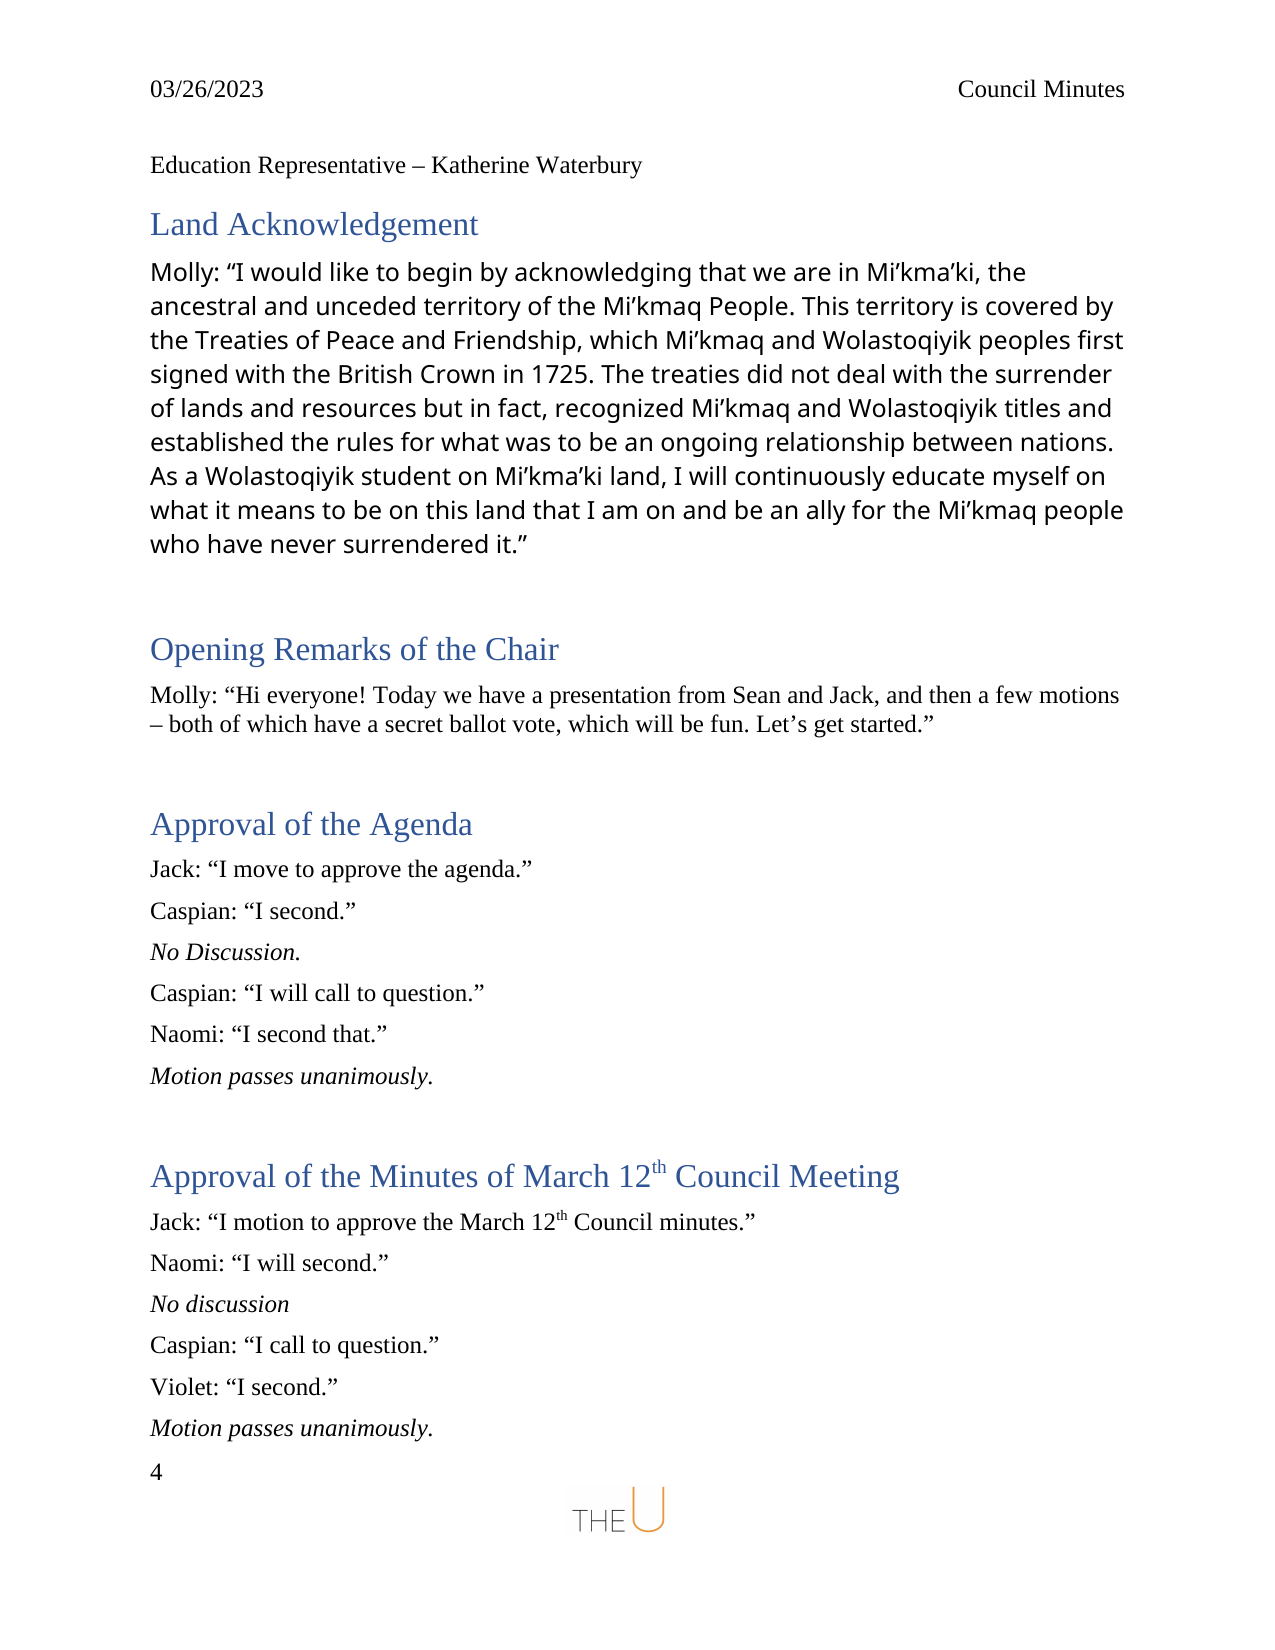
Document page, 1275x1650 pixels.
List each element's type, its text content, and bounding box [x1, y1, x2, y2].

text Violet: “I second.” [150, 1372, 1125, 1400]
text Caspian: “I second.” [150, 896, 1125, 924]
text Molly: “Hi everyone! Today we have a presentation from Sean and Jack, and then a few motions – both of which have a secret ballot vote, which will be fun. Let’s get started.” [150, 680, 1125, 737]
subtitle Molly: “I would like to begin by acknowledging that we are in Mi’kma’ki, the ancestral and unceded territory of the Mi’kmaq People. This territory is covered by the Treaties of Peace and Friendship, which Mi’kmaq and Wolastoqiyik peoples first signed with the British Crown in 1725. The treaties did not deal with the surrender of lands and resources but in fact, recognized Mi’kmaq and Wolastoqiyik titles and established the rules for what was to be an ongoing relationship between nations. As a Wolastoqiyik student on Mi’kma’ki land, I will continuously educate myself on what it means to be on this land that I am on and be an ally for the Mi’kmaq people who have never surrendered it.” [150, 254, 1125, 561]
text Jack: “I move to approve the agenda.” [150, 854, 1125, 883]
subtitle Approval of the Agenda [150, 804, 1125, 842]
text Naomi: “I will second.” [150, 1248, 1125, 1277]
text No discussion [150, 1289, 1125, 1318]
text Caspian: “I call to question.” [150, 1330, 1125, 1359]
text Caspian: “I will call to question.” [150, 978, 1125, 1007]
subtitle Approval of the Minutes of March 12th Council Meeting [150, 1156, 1125, 1194]
subtitle Land Acknowledgement [150, 204, 1125, 242]
text No Discussion. [150, 937, 1125, 966]
subtitle Opening Remarks of the Chair [150, 629, 1125, 667]
text Education Representative – Katherine Waterbury [150, 150, 1125, 179]
picture [564, 1485, 674, 1534]
text Motion passes unanimously. [150, 1413, 1125, 1442]
text Motion passes unanimously. [150, 1061, 1125, 1089]
text Naomi: “I second that.” [150, 1019, 1125, 1048]
text Jack: “I motion to approve the March 12th Council minutes.” [150, 1207, 1125, 1235]
